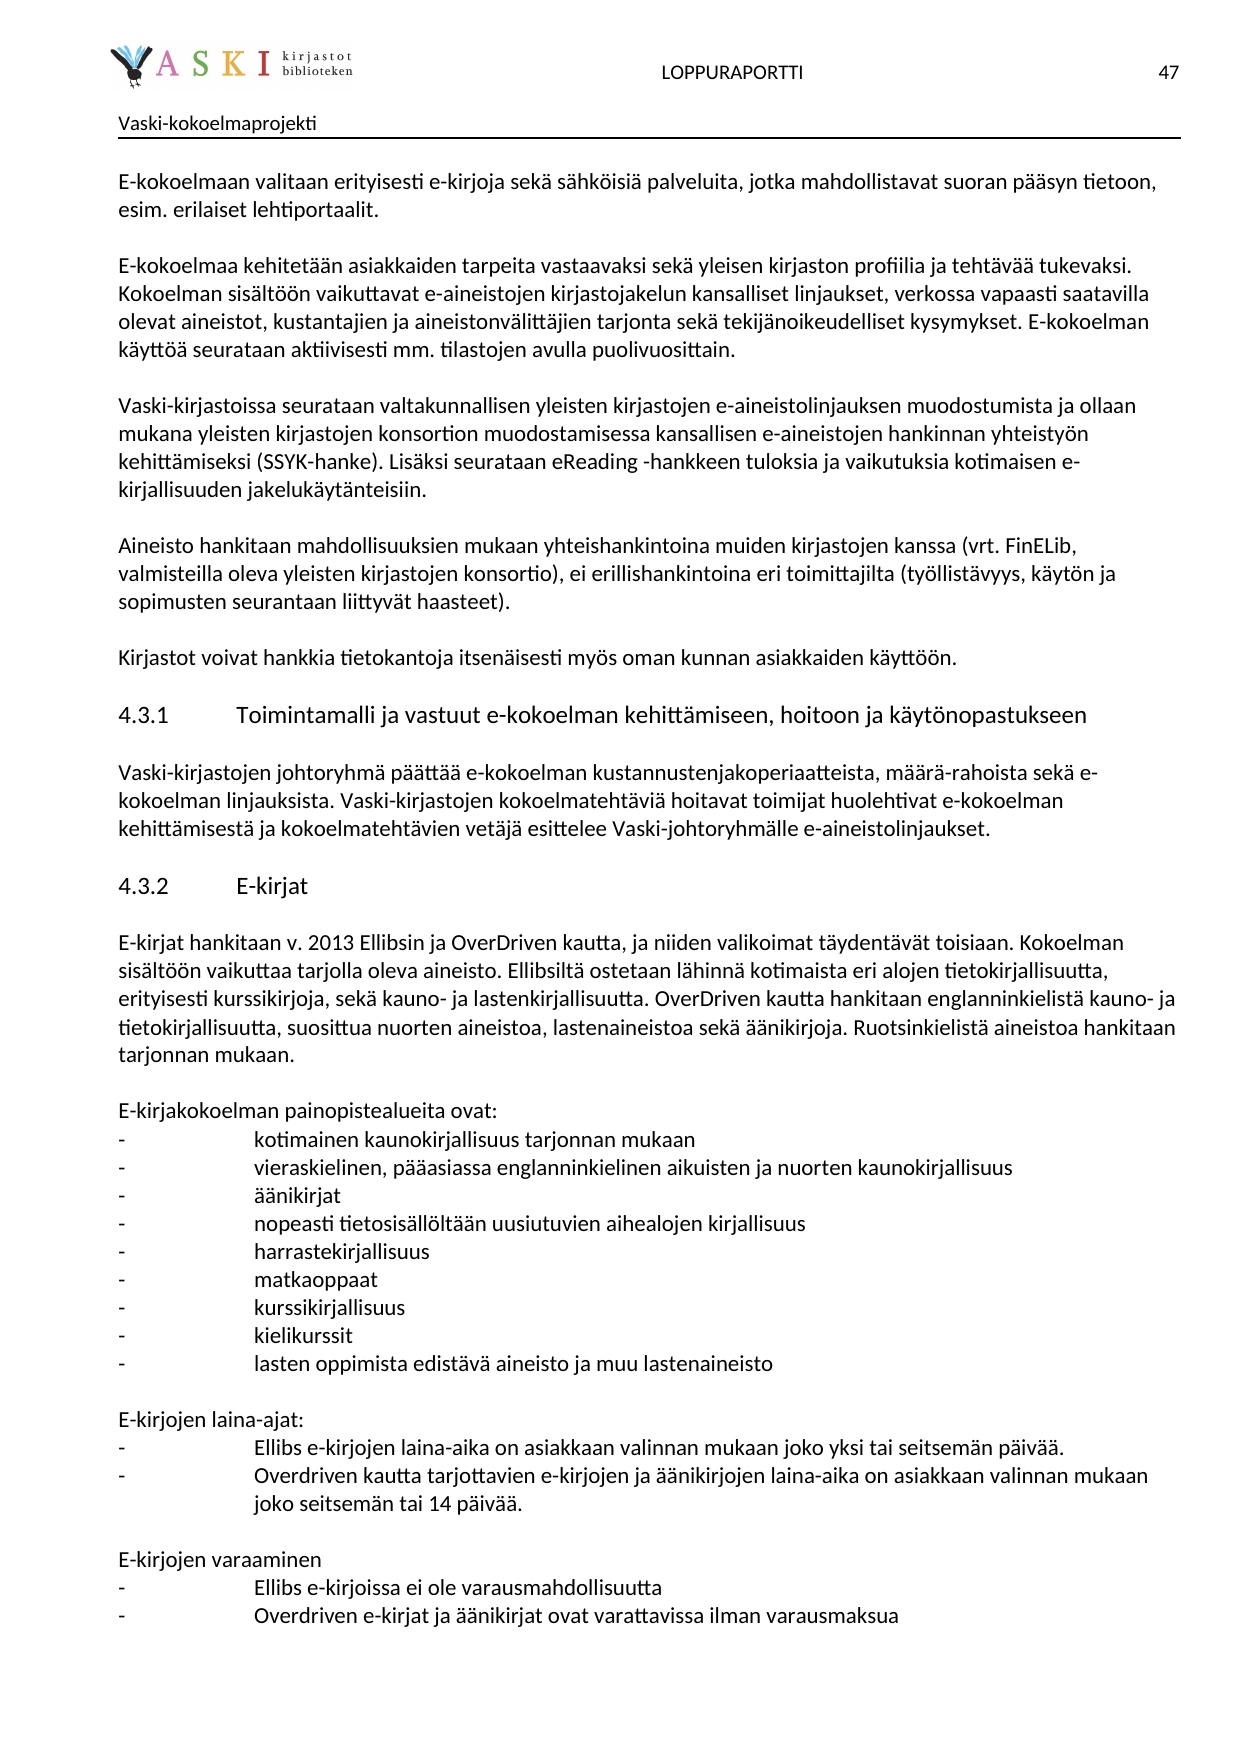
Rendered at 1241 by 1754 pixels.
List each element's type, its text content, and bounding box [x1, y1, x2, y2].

text - kotimainen kaunokirjallisuus tarjonnan mukaan [118, 1125, 1181, 1153]
subtitle E-kirjat [118, 870, 1181, 901]
text - Overdriven e-kirjat ja äänikirjat ovat varattavissa ilman varausmaksua [118, 1601, 1181, 1629]
picture [107, 39, 355, 93]
text E-kirjojen laina-ajat: [118, 1405, 1181, 1433]
subtitle Toimintamalli ja vastuut e-kokoelman kehittämiseen, hoitoon ja käytönopastukseen [118, 699, 1181, 730]
text - Ellibs e-kirjojen laina-aika on asiakkaan valinnan mukaan joko yksi tai seitsemän päivää. [118, 1433, 1181, 1461]
text Vaski-kirjastojen johtoryhmä päättää e-kokoelman kustannustenjakoperiaatteista, määrä-rahoista sekä e-kokoelman linjauksista. Vaski-kirjastojen kokoelmatehtäviä hoitavat toimijat huolehtivat e-kokoelman kehittämisestä ja kokoelmatehtävien vetäjä esittelee Vaski-johtoryhmälle e-aineistolinjaukset. [118, 758, 1181, 842]
text - vieraskielinen, pääasiassa englanninkielinen aikuisten ja nuorten kaunokirjallisuus [118, 1153, 1181, 1181]
text - harrastekirjallisuus [118, 1237, 1181, 1265]
text - matkaoppaat [118, 1265, 1181, 1293]
text - lasten oppimista edistävä aineisto ja muu lastenaineisto [118, 1349, 1181, 1377]
text E-kirjakokoelman painopistealueita ovat: [118, 1097, 1181, 1125]
text E-kirjojen varaaminen [118, 1545, 1181, 1573]
text E-kokoelmaa kehitetään asiakkaiden tarpeita vastaavaksi sekä yleisen kirjaston profiilia ja tehtävää tukevaksi. Kokoelman sisältöön vaikuttavat e-aineistojen kirjastojakelun kansalliset linjaukset, verkossa vapaasti saatavilla olevat aineistot, kustantajien ja aineistonvälittäjien tarjonta sekä tekijänoikeudelliset kysymykset. E-kokoelman käyttöä seurataan aktiivisesti mm. tilastojen avulla puolivuosittain. [118, 251, 1181, 363]
text Aineisto hankitaan mahdollisuuksien mukaan yhteishankintoina muiden kirjastojen kanssa (vrt. FinELib, valmisteilla oleva yleisten kirjastojen konsortio), ei erillishankintoina eri toimittajilta (työllistävyys, käytön ja sopimusten seurantaan liittyvät haasteet). [118, 531, 1181, 615]
text E-kirjat hankitaan v. 2013 Ellibsin ja OverDriven kautta, ja niiden valikoimat täydentävät toisiaan. Kokoelman sisältöön vaikuttaa tarjolla oleva aineisto. Ellibsiltä ostetaan lähinnä kotimaista eri alojen tietokirjallisuutta, erityisesti kurssikirjoja, sekä kauno- ja lastenkirjallisuutta. OverDriven kautta hankitaan englanninkielistä kauno- ja tietokirjallisuutta, suosittua nuorten aineistoa, lastenaineistoa sekä äänikirjoja. Ruotsinkielistä aineistoa hankitaan tarjonnan mukaan. [118, 928, 1181, 1069]
text - Overdriven kautta tarjottavien e-kirjojen ja äänikirjojen laina-aika on asiakkaan valinnan mukaan joko seitsemän tai 14 päivää. [118, 1461, 1181, 1517]
text - nopeasti tietosisällöltään uusiutuvien aihealojen kirjallisuus [118, 1209, 1181, 1237]
text - kielikurssit [118, 1321, 1181, 1349]
text - kurssikirjallisuus [118, 1293, 1181, 1321]
text Kirjastot voivat hankkia tietokantoja itsenäisesti myös oman kunnan asiakkaiden käyttöön. [118, 643, 1181, 671]
text - Ellibs e-kirjoissa ei ole varausmahdollisuutta [118, 1573, 1181, 1601]
text E-kokoelmaan valitaan erityisesti e-kirjoja sekä sähköisiä palveluita, jotka mahdollistavat suoran pääsyn tietoon, esim. erilaiset lehtiportaalit. [118, 167, 1181, 223]
text - äänikirjat [118, 1181, 1181, 1209]
text Vaski-kirjastoissa seurataan valtakunnallisen yleisten kirjastojen e-aineistolinjauksen muodostumista ja ollaan mukana yleisten kirjastojen konsortion muodostamisessa kansallisen e-aineistojen hankinnan yhteistyön kehittämiseksi (SSYK-hanke). Lisäksi seurataan eReading -hankkeen tuloksia ja vaikutuksia kotimaisen e-kirjallisuuden jakelukäytänteisiin. [118, 391, 1181, 503]
